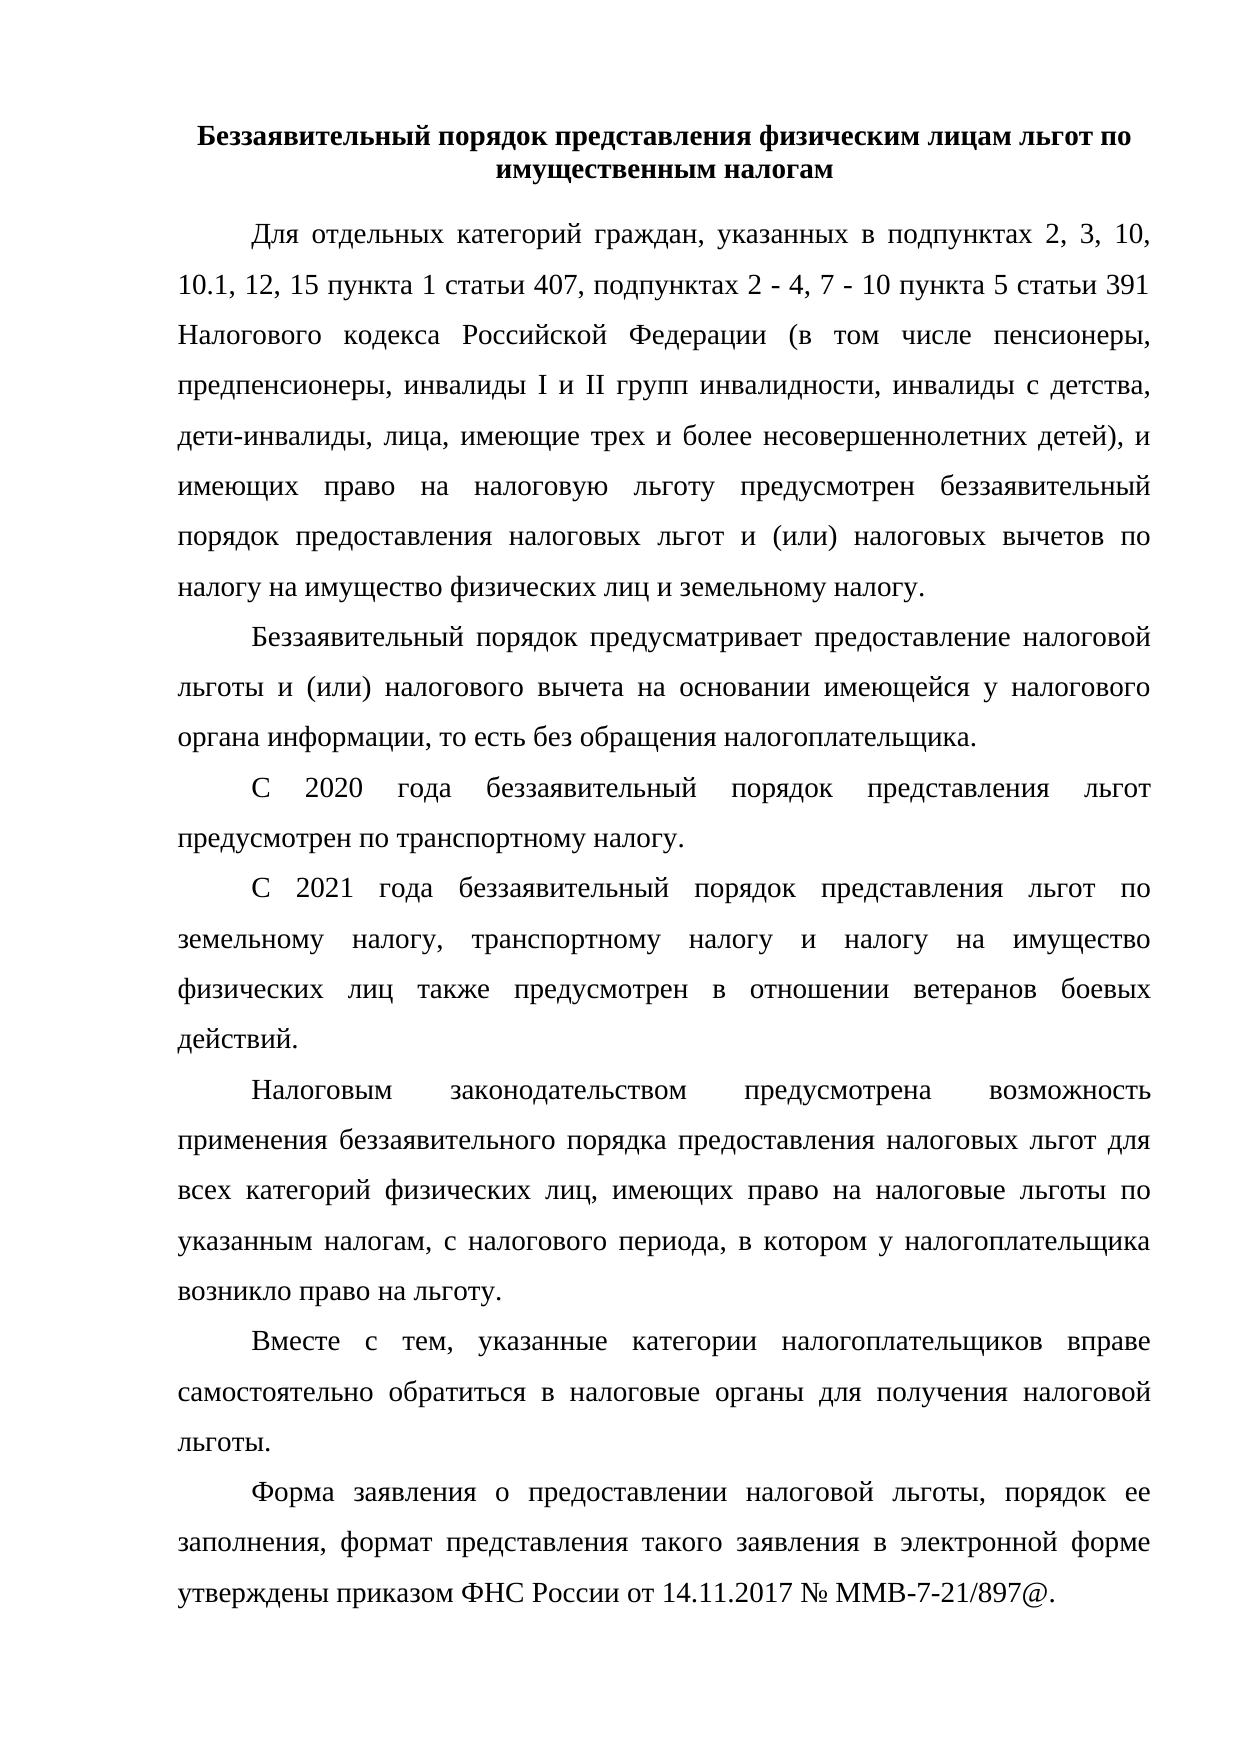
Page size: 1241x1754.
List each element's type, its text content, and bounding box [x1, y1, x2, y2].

text С 2021 года беззаявительный порядок представления льгот по земельному налогу, транспортному налогу и налогу на имущество физических лиц также предусмотрен в отношении ветеранов боевых действий. [177, 871, 1152, 1055]
text Вместе с тем, указанные категории налогоплательщиков вправе самостоятельно обратиться в налоговые органы для получения налоговой льготы. [177, 1323, 1152, 1457]
text Для отдельных категорий граждан, указанных в подпунктах 2, 3, 10, 10.1, 12, 15 пункта 1 статьи 407, подпунктах 2 - 4, 7 - 10 пункта 5 статьи 391 Налогового кодекса Российской Федерации (в том числе пенсионеры, предпенсионеры, инвалиды I и II групп инвалидности, инвалиды с детства, дети-инвалиды, лица, имеющие трех и более несовершеннолетних детей), и имеющих право на налоговую льготу предусмотрен беззаявительный порядок предоставления налоговых льгот и (или) налоговых вычетов по налогу на имущество физических лиц и земельному налогу. [177, 216, 1152, 602]
text Беззаявительный порядок представления физическим лицам льгот по имущественным налогам [177, 118, 1152, 185]
text С 2020 года беззаявительный порядок представления льгот предусмотрен по транспортному налогу. [177, 770, 1152, 854]
text Беззаявительный порядок предусматривает предоставление налоговой льготы и (или) налогового вычета на основании имеющейся у налогового органа информации, то есть без обращения налогоплательщика. [177, 619, 1152, 753]
text Налоговым законодательством предусмотрена возможность применения беззаявительного порядка предоставления налоговых льгот для всех категорий физических лиц, имеющих право на налоговые льготы по указанным налогам, с налогового периода, в котором у налогоплательщика возникло право на льготу. [177, 1072, 1152, 1307]
text Форма заявления о предоставлении налоговой льготы, порядок ее заполнения, формат представления такого заявления в электронной форме утверждены приказом ФНС России от 14.11.2017 № ММВ-7-21/897@. [177, 1474, 1152, 1608]
